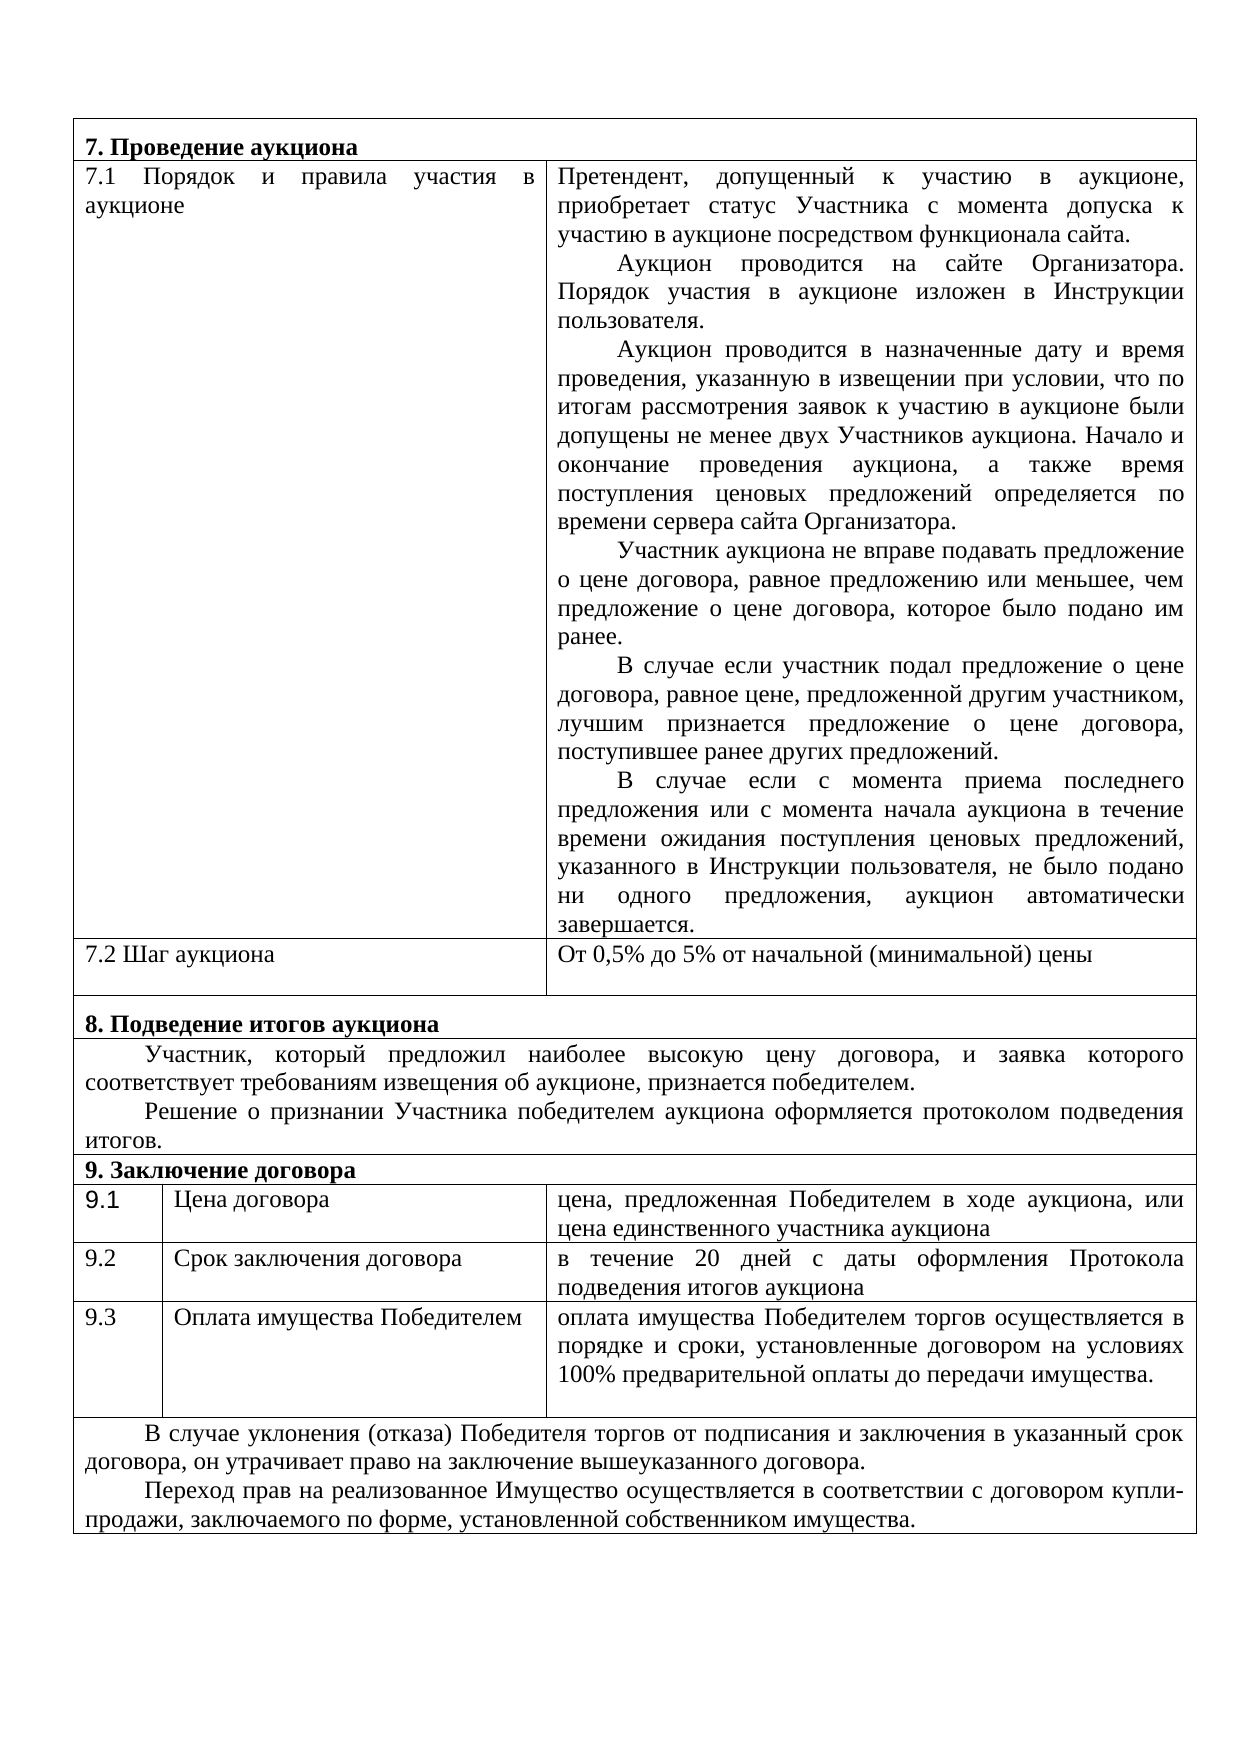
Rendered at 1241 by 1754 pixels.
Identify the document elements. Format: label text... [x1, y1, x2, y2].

table_cell От 0,5% до 5% от начальной (минимальной) цены [547, 939, 1196, 995]
table_cell Оплата имущества Победителем [163, 1302, 546, 1417]
table_cell Цена договора [163, 1185, 546, 1242]
table_cell Срок заключения договора [163, 1243, 546, 1301]
table_cell оплата имущества Победителем торгов осуществляется в порядке и сроки, установленные договором на условиях 100% предварительной оплаты до передачи имущества. [547, 1302, 1196, 1417]
table_cell 9.3 [74, 1302, 162, 1417]
table_cell 8. Подведение итогов аукциона [74, 996, 1196, 1038]
table_cell 7.2 Шаг аукциона [74, 939, 546, 995]
table_cell в течение 20 дней с даты оформления Протокола подведения итогов аукциона [547, 1243, 1196, 1301]
table_cell 7.1 Порядок и правила участия в аукционе [74, 161, 546, 938]
table_cell 9.2 [74, 1243, 162, 1301]
table_cell Участник, который предложил наиболее высокую цену договора, и заявка которого соответствует требованиям извещения об аукционе, признается победителем. Решение о признании Участника победителем аукциона оформляется протоколом подведения итогов. [74, 1039, 1196, 1154]
table_cell 9.1 [74, 1185, 162, 1242]
table_cell цена, предложенная Победителем в ходе аукциона, или цена единственного участника аукциона [547, 1185, 1196, 1242]
table_cell 9. Заключение договора [74, 1155, 1196, 1183]
table_cell В случае уклонения (отказа) Победителя торгов от подписания и заключения в указанный срок договора, он утрачивает право на заключение вышеуказанного договора. Переход прав на реализованное Имущество осуществляется в соответствии с договором купли-продажи, заключаемого по форме, установленной собственником имущества. [74, 1418, 1196, 1533]
table_cell 7. Проведение аукциона [74, 119, 1196, 160]
table_cell Претендент, допущенный к участию в аукционе, приобретает статус Участника с момента допуска к участию в аукционе посредством функционала сайта. Аукцион проводится на сайте Организатора. Порядок участия в аукционе изложен в Инструкции пользователя. Аукцион проводится в назначенные дату и время проведения, указанную в извещении при условии, что по итогам рассмотрения заявок к участию в аукционе были допущены не менее двух Участников аукциона. Начало и окончание проведения аукциона, а также время поступления ценовых предложений определяется по времени сервера сайта Организатора. Участник аукциона не вправе подавать предложение о цене договора, равное предложению или меньшее, чем предложение о цене договора, которое было подано им ранее. В случае если участник подал предложение о цене договора, равное цене, предложенной другим участником, лучшим признается предложение о цене договора, поступившее ранее других предложений. В случае если с момента приема последнего предложения или с момента начала аукциона в течение времени ожидания поступления ценовых предложений, указанного в Инструкции пользователя, не было подано ни одного предложения, аукцион автоматически завершается. [547, 161, 1196, 938]
